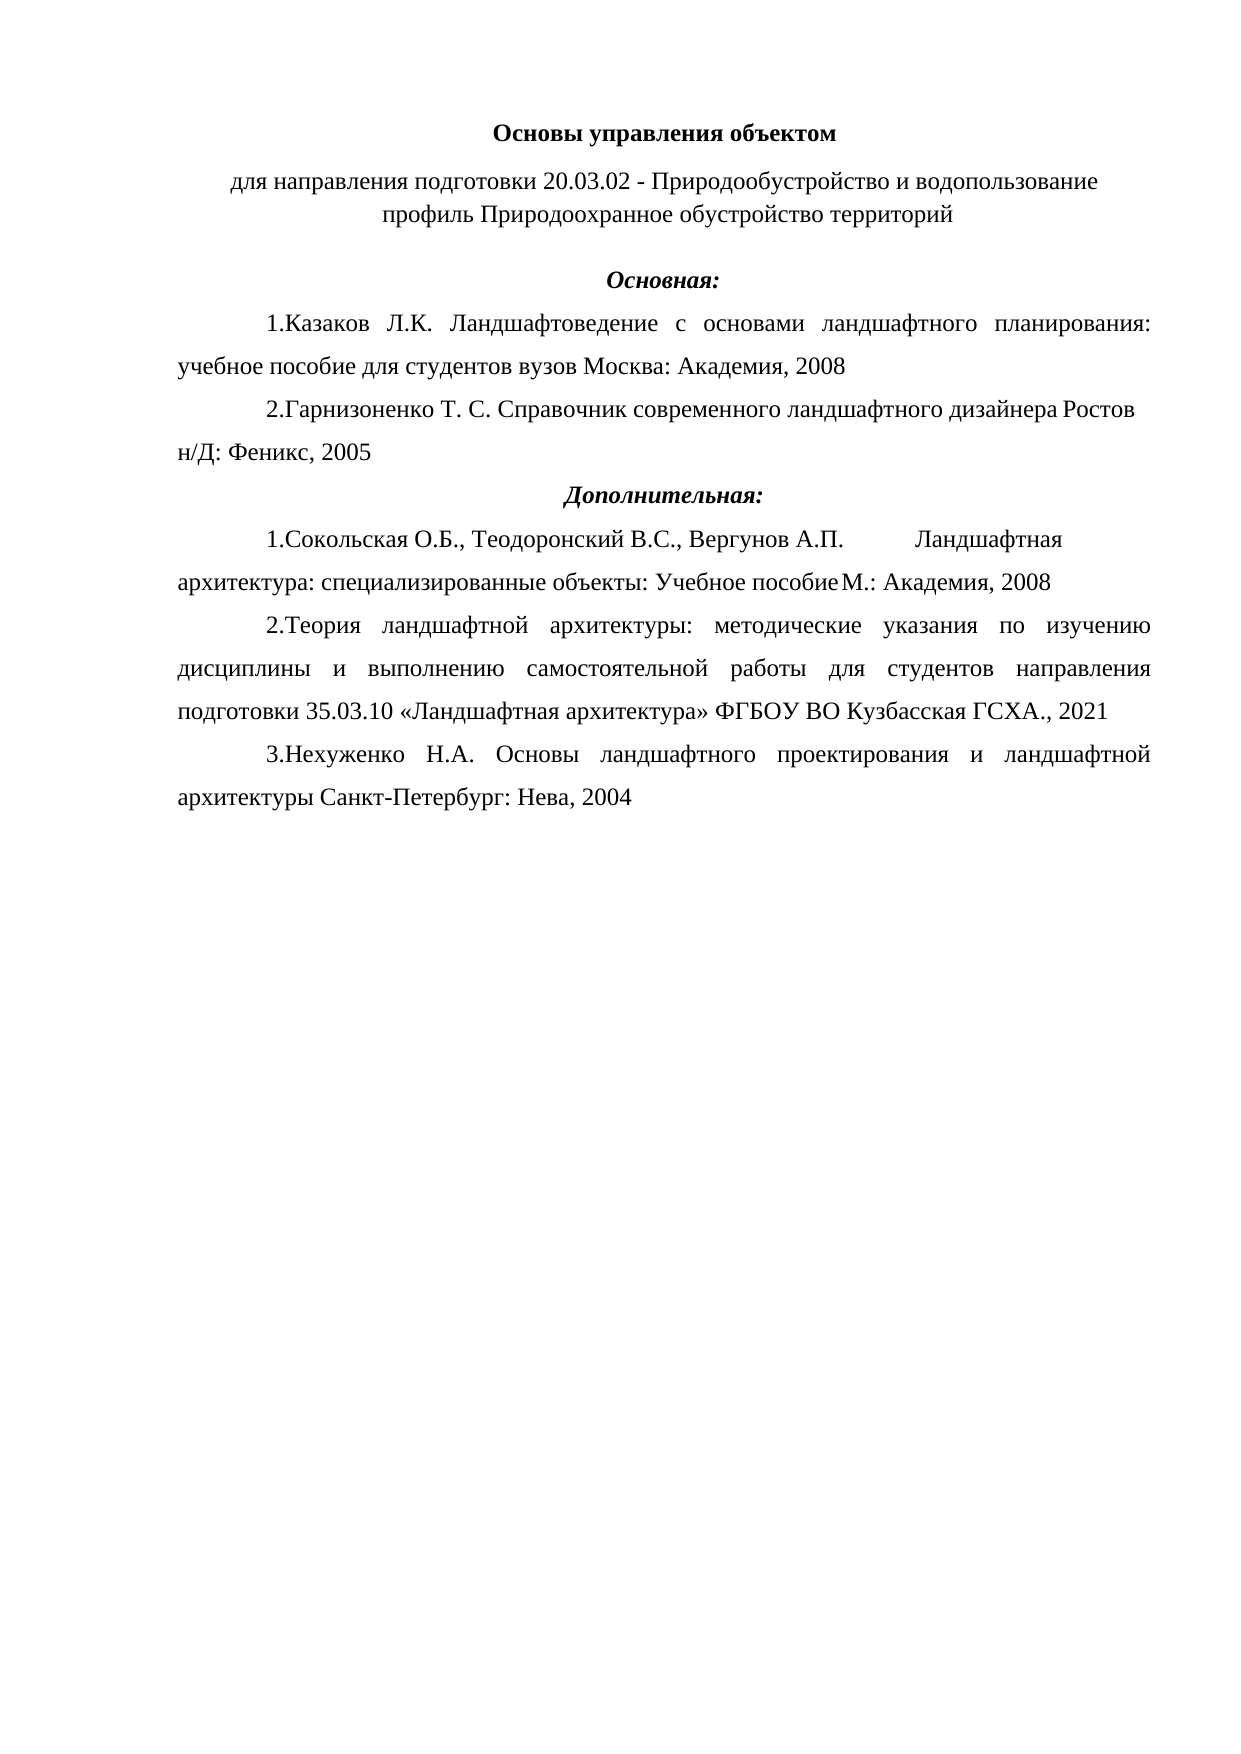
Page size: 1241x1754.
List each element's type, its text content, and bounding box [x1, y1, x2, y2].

text Основы управления объектом [177, 118, 1152, 147]
text 1.Сокольская О.Б., Теодоронский В.С., Вергунов А.П. Ландшафтная архитектура: специализированные объекты: Учебное пособие М.: Академия, 2008 [177, 524, 1152, 596]
text профиль Природоохранное обустройство территорий [177, 199, 1152, 228]
text для направления подготовки 20.03.02 - Природообустройство и водопользование [177, 166, 1152, 194]
text 3.Нехуженко Н.А. Основы ландшафтного проектирования и ландшафтной архитектуры Санкт-Петербург: Нева, 2004 [177, 739, 1152, 811]
text Дополнительная: [177, 481, 1152, 509]
text Основная: [177, 265, 1152, 294]
text 1.Казаков Л.К. Ландшафтоведение с основами ландшафтного планирования: учебное пособие для студентов вузов Москва: Академия, 2008 [177, 308, 1152, 380]
text 2.Гарнизоненко Т. С. Справочник современного ландшафтного дизайнера Ростов н/Д: Феникс, 2005 [177, 394, 1152, 466]
text 2.Теория ландшафтной архитектуры: методические указания по изучению дисциплины и выполнению самостоятельной работы для студентов направления подготовки 35.03.10 «Ландшафтная архитектура» ФГБОУ ВО Кузбасская ГСХА., 2021 [177, 610, 1152, 725]
